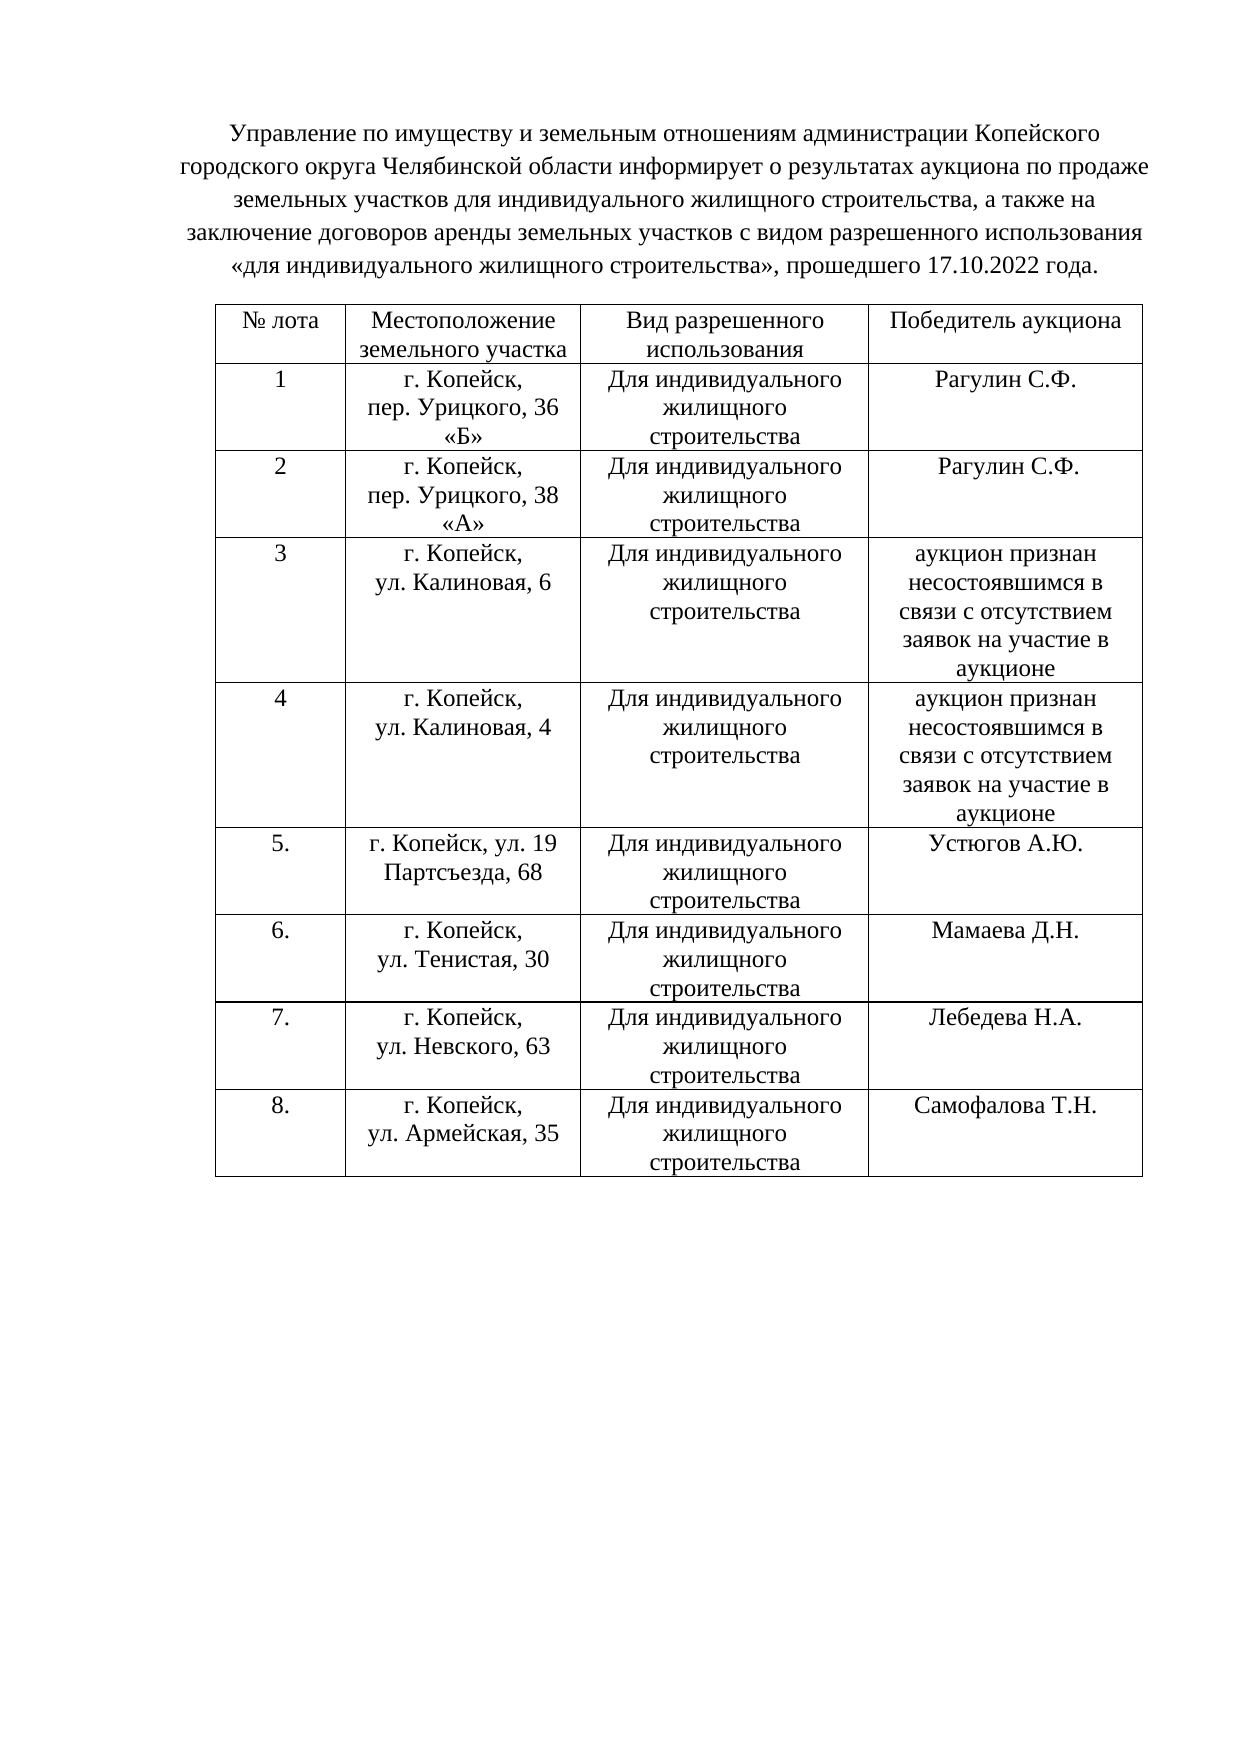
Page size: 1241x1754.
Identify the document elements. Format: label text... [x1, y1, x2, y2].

table_cell 3 [216, 538, 345, 682]
table_cell Мамаева Д.Н. [869, 915, 1142, 1001]
table_cell 1 [216, 364, 345, 450]
table_cell г. Копейск, ул. Калиновая, 4 [346, 683, 580, 827]
table_cell Для индивидуального жилищного строительства [581, 1090, 868, 1176]
table_cell 8. [216, 1090, 345, 1176]
table_cell Рагулин С.Ф. [869, 451, 1142, 537]
table_header Вид разрешенного использования [581, 305, 868, 363]
table_cell аукцион признан несостоявшимся в связи с отсутствием заявок на участие в аукционе [869, 538, 1142, 682]
table_cell г. Копейск, ул. Невского, 63 [346, 1003, 580, 1089]
table_cell Для индивидуального жилищного строительства [581, 828, 868, 914]
table_cell г. Копейск, пер. Урицкого, 36 «Б» [346, 364, 580, 450]
table_cell Устюгов А.Ю. [869, 828, 1142, 914]
table_cell Рагулин С.Ф. [869, 364, 1142, 450]
table_cell г. Копейск, ул. Калиновая, 6 [346, 538, 580, 682]
table_cell г. Копейск, пер. Урицкого, 38 «А» [346, 451, 580, 537]
table_cell аукцион признан несостоявшимся в связи с отсутствием заявок на участие в аукционе [869, 683, 1142, 827]
text Управление по имуществу и земельным отношениям администрации Копейского городского округа Челябинской области информирует о результатах аукциона по продаже земельных участков для индивидуального жилищного строительства, а также на заключение договоров аренды земельных участков с видом разрешенного использования «для индивидуального жилищного строительства», прошедшего 17.10.2022 года. [177, 118, 1152, 279]
table_cell г. Копейск, ул. Армейская, 35 [346, 1090, 580, 1176]
table_header Местоположение земельного участка [346, 305, 580, 363]
table_cell 4 [216, 683, 345, 827]
table_cell Для индивидуального жилищного строительства [581, 683, 868, 827]
table_cell 2 [216, 451, 345, 537]
table_cell Лебедева Н.А. [869, 1003, 1142, 1089]
table_cell Для индивидуального жилищного строительства [581, 915, 868, 1001]
table_cell Для индивидуального жилищного строительства [581, 364, 868, 450]
table_header Победитель аукциона [869, 305, 1142, 363]
table_cell 7. [216, 1003, 345, 1089]
table_cell Для индивидуального жилищного строительства [581, 538, 868, 682]
table_cell Для индивидуального жилищного строительства [581, 1003, 868, 1089]
table_cell Самофалова Т.Н. [869, 1090, 1142, 1176]
table_cell 6. [216, 915, 345, 1001]
table_cell г. Копейск, ул. 19 Партсъезда, 68 [346, 828, 580, 914]
table_cell Для индивидуального жилищного строительства [581, 451, 868, 537]
table_cell 5. [216, 828, 345, 914]
table_cell г. Копейск, ул. Тенистая, 30 [346, 915, 580, 1001]
table_header № лота [216, 305, 345, 363]
